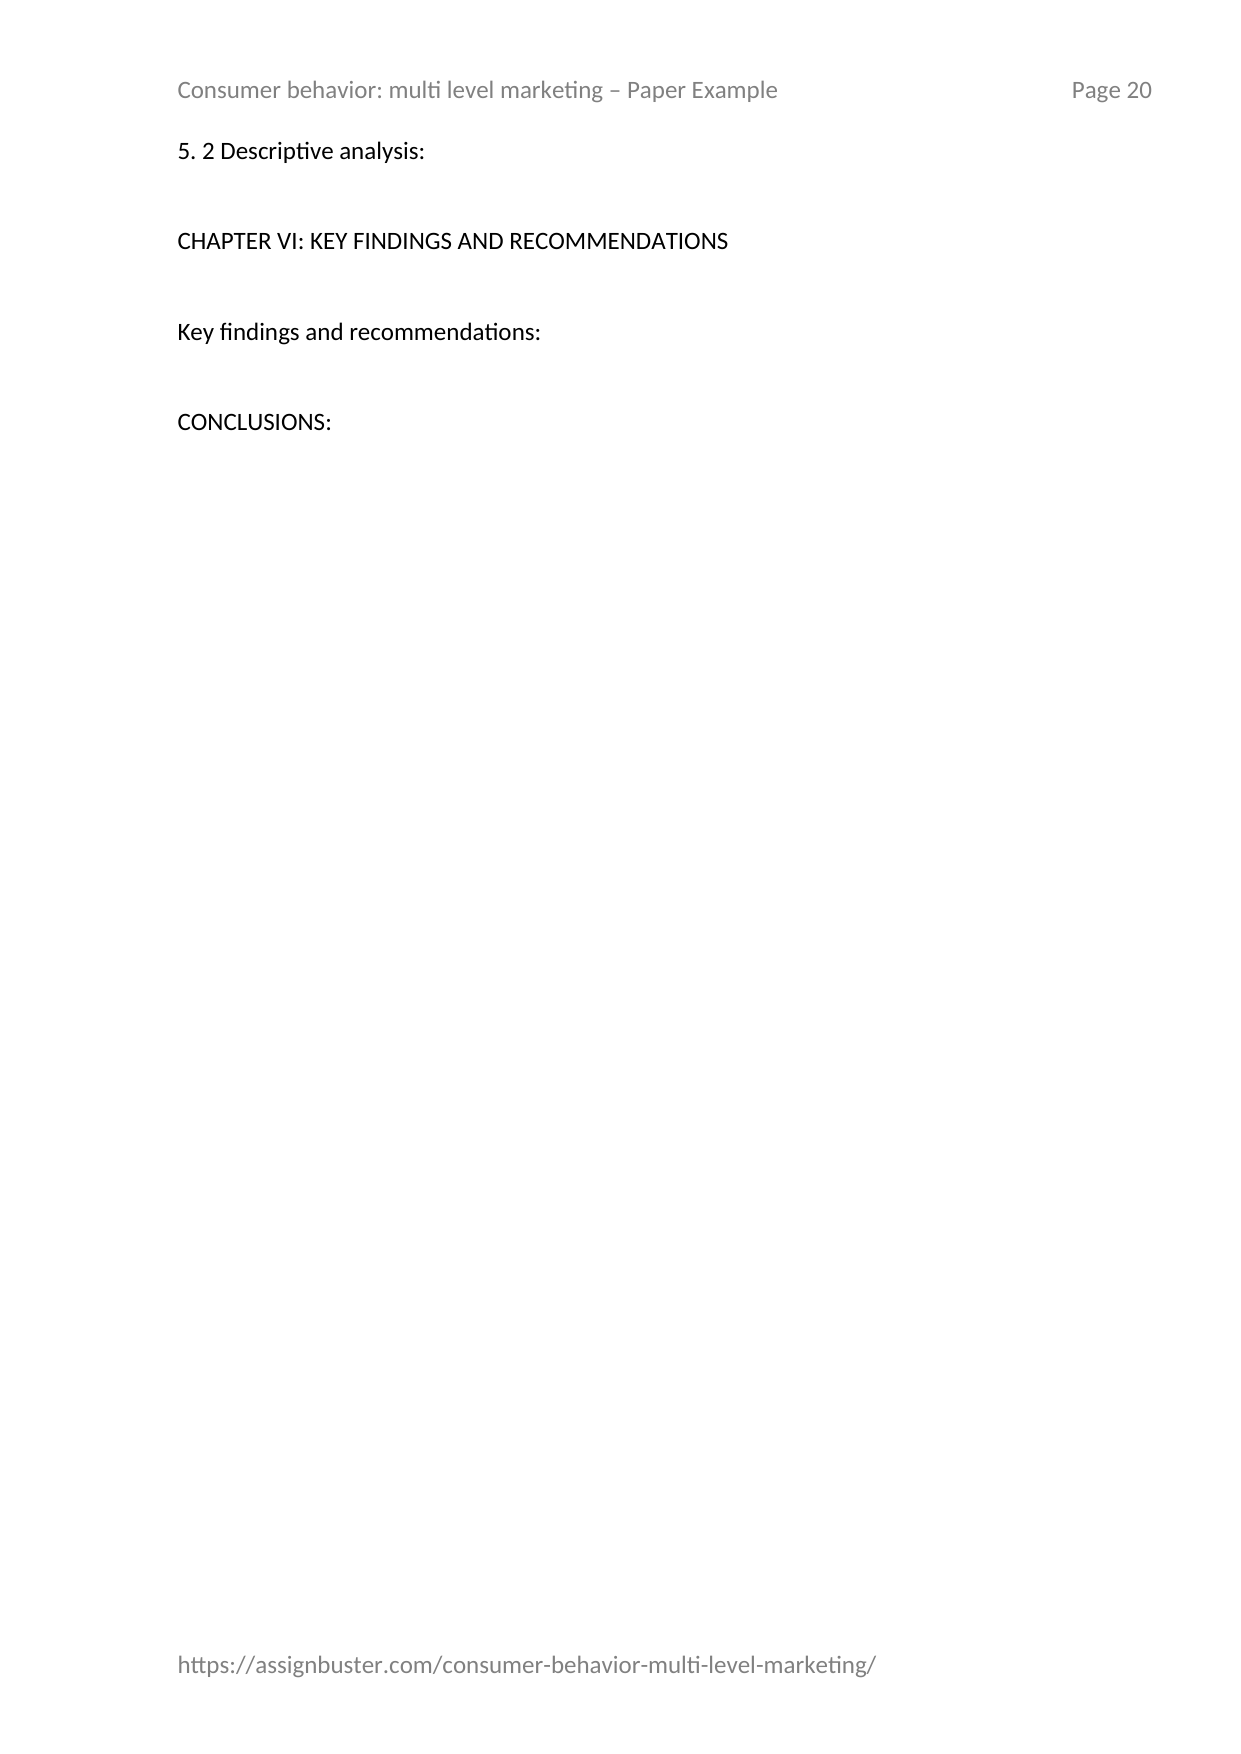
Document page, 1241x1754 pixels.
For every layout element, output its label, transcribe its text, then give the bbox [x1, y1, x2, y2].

text 5. 2 Descriptive analysis: [177, 135, 1152, 165]
text Key findings and recommendations: [177, 316, 1152, 346]
text CHAPTER VI: KEY FINDINGS AND RECOMMENDATIONS [177, 225, 1152, 256]
text CONCLUSIONS: [177, 406, 1152, 437]
